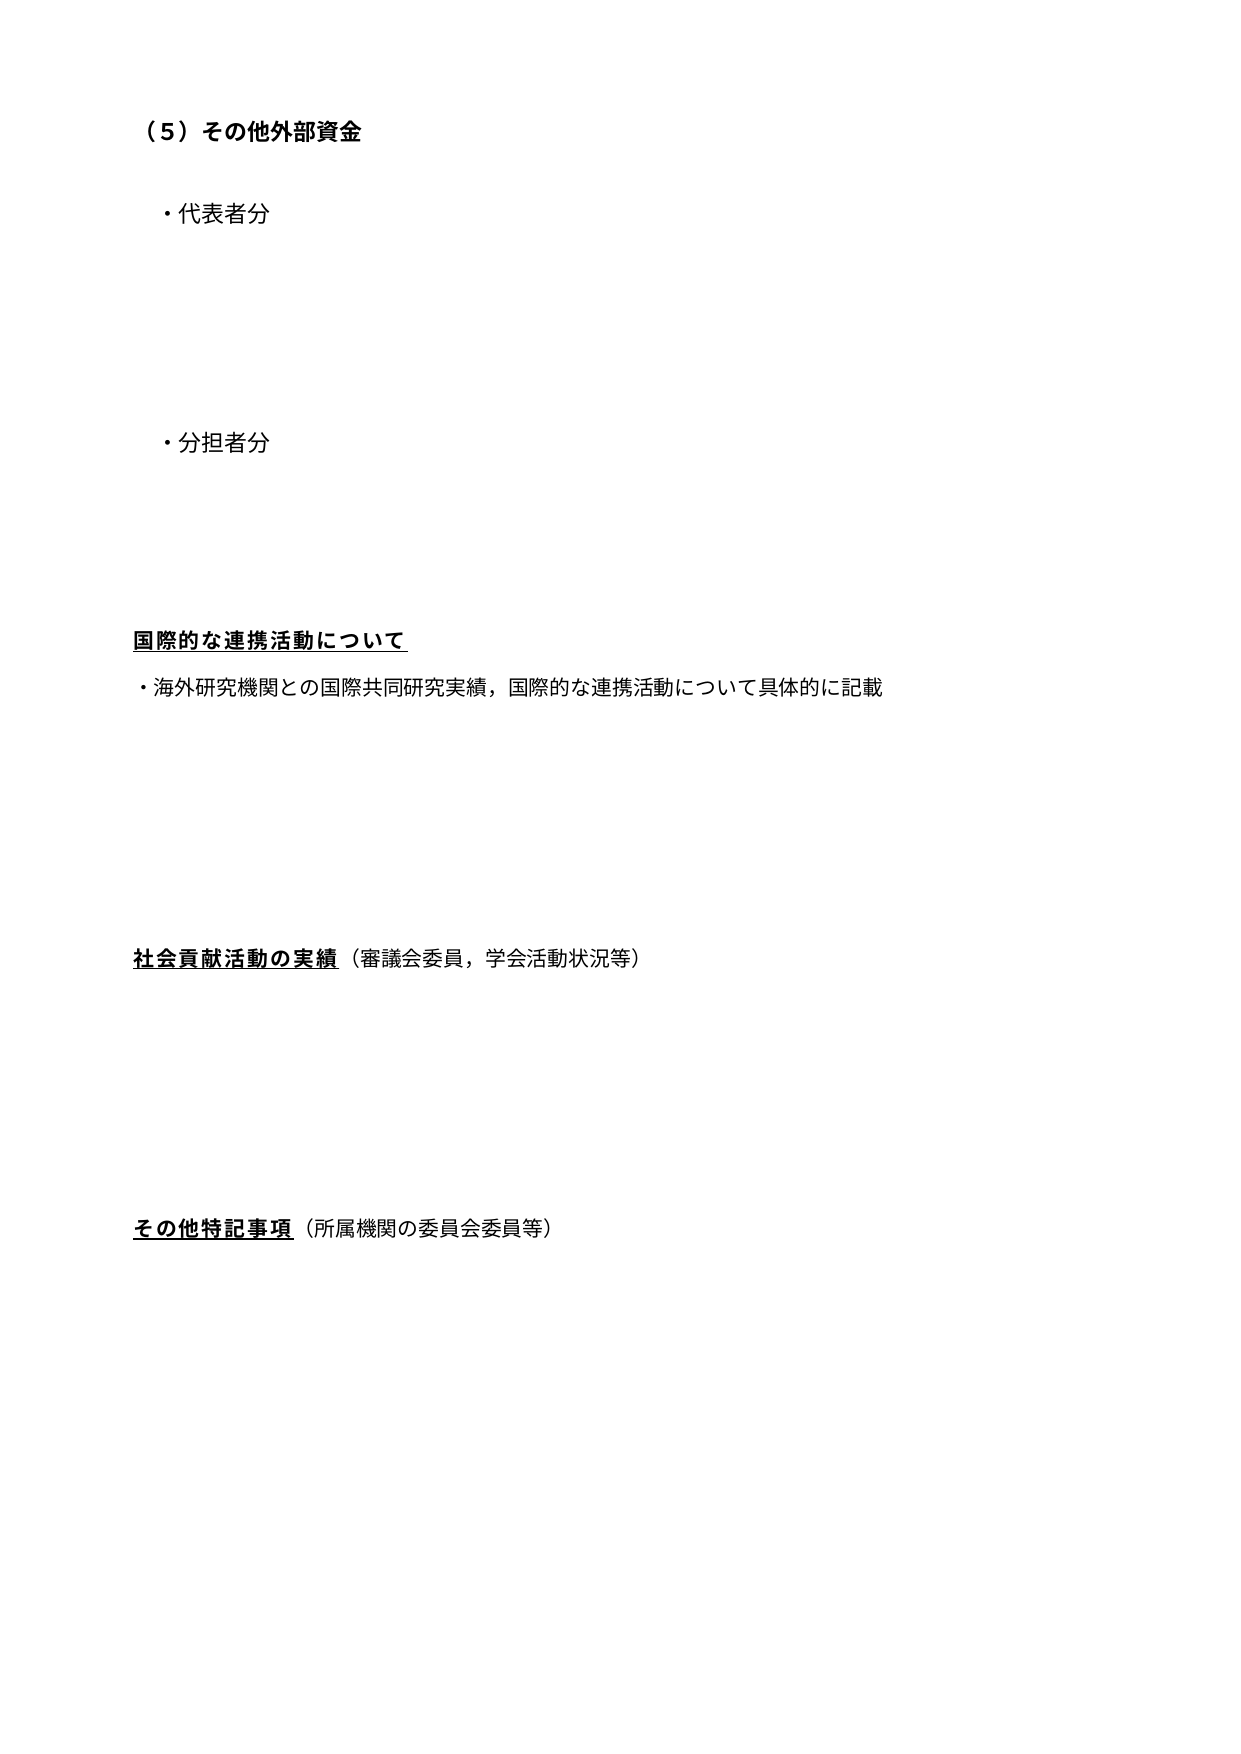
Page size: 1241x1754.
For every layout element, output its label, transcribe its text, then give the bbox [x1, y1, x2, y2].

text （５）その他外部資金 [133, 98, 1122, 163]
text ・代表者分 [133, 180, 1122, 245]
text その他特記事項（所属機関の委員会委員等） [133, 1212, 1122, 1243]
text 社会貢献活動の実績（審議会委員，学会活動状況等） [133, 942, 1122, 972]
text ・分担者分 [133, 409, 1122, 474]
text 国際的な連携活動について [133, 625, 1122, 655]
text ・海外研究機関との国際共同研究実績，国際的な連携活動について具体的に記載 [133, 671, 1122, 702]
